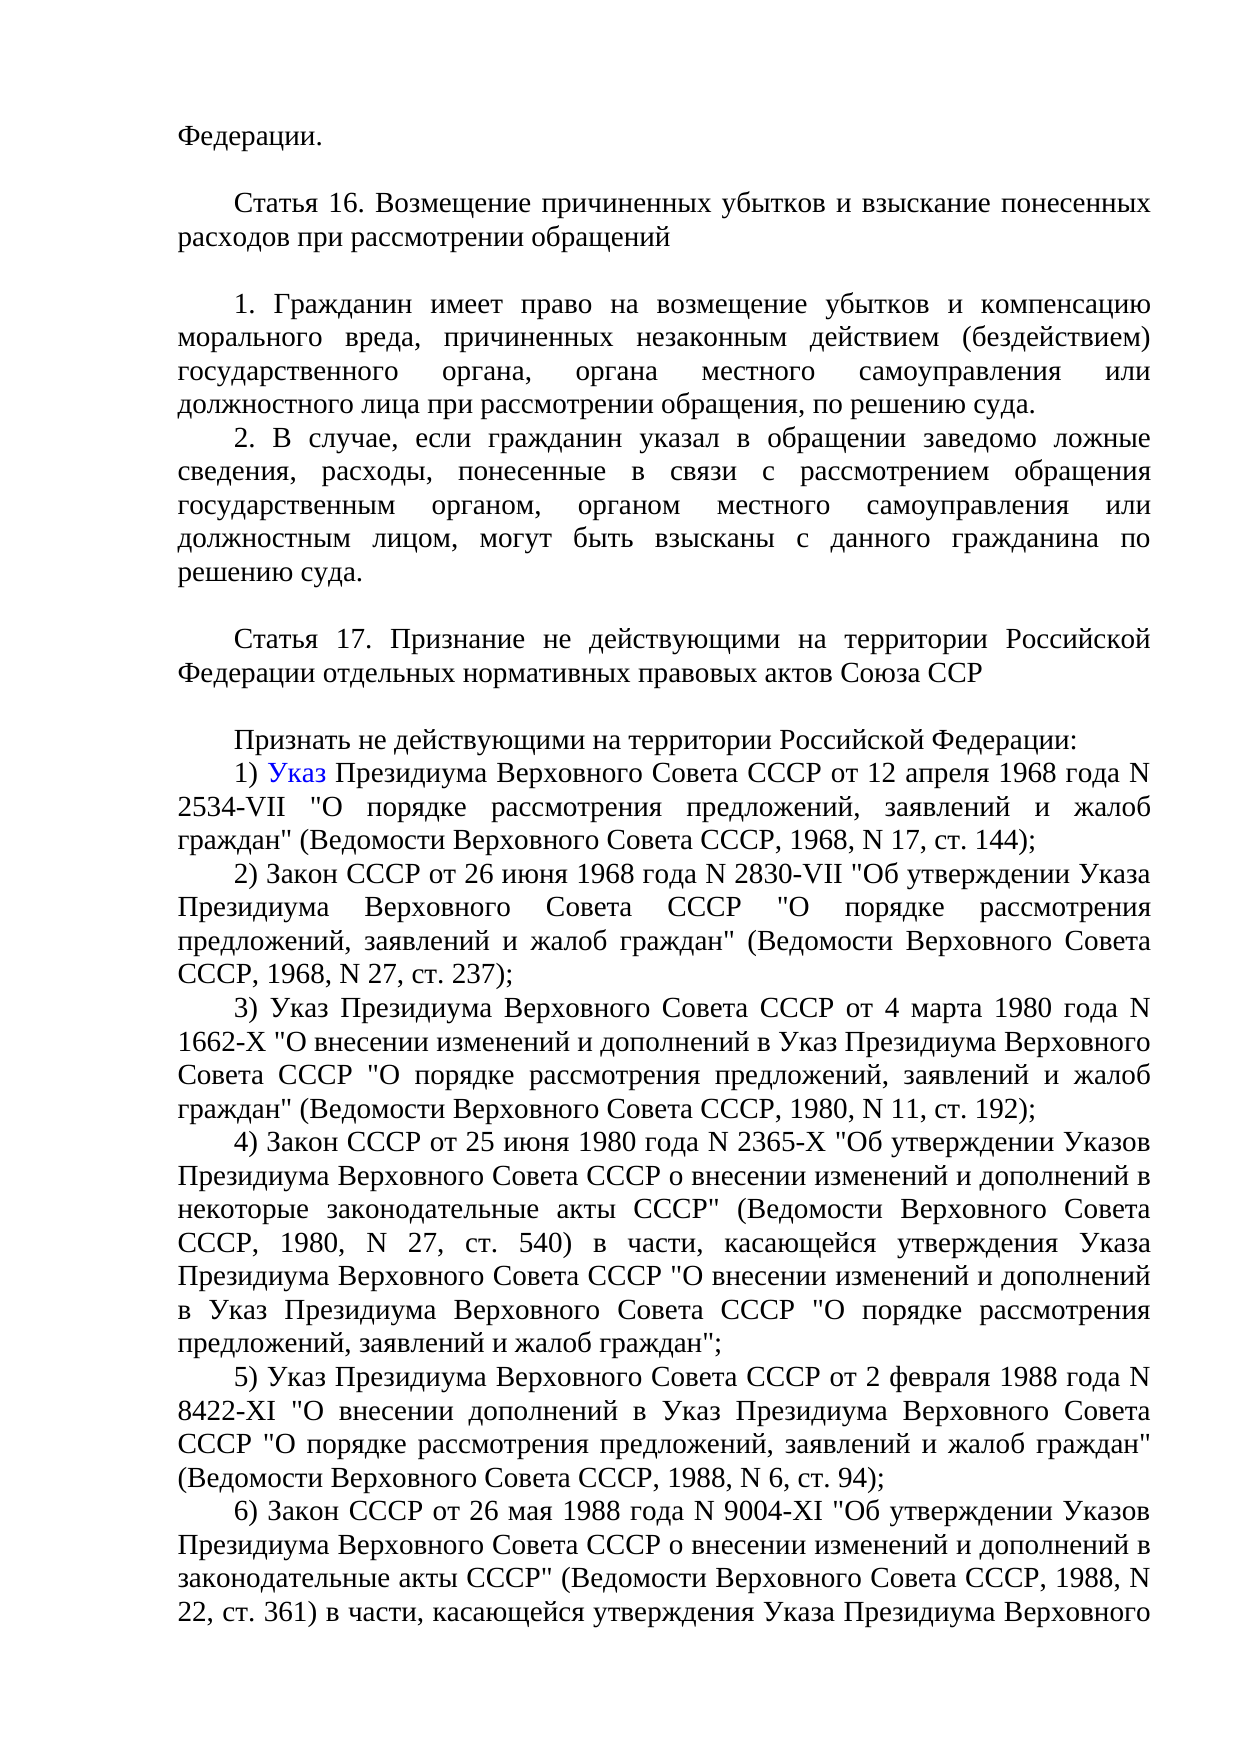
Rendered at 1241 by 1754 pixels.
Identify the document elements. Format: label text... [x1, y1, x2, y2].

text 2. В случае, если гражданин указал в обращении заведомо ложные сведения, расходы, понесенные в связи с рассмотрением обращения государственным органом, органом местного самоуправления или должностным лицом, могут быть взысканы с данного гражданина по решению суда. [177, 420, 1152, 588]
text 1. Гражданин имеет право на возмещение убытков и компенсацию морального вреда, причиненных незаконным действием (бездействием) государственного органа, органа местного самоуправления или должностного лица при рассмотрении обращения, по решению суда. [177, 286, 1152, 420]
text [177, 118, 1152, 152]
text 4) Закон СССР от 25 июня 1980 года N 2365-X "Об утверждении Указов Президиума Верховного Совета СССР о внесении изменений и дополнений в некоторые законодательные акты СССР" (Ведомости Верховного Совета СССР, 1980, N 27, ст. 540) в части, касающейся утверждения Указа Президиума Верховного Совета СССР "О внесении изменений и дополнений в Указ Президиума Верховного Совета СССР "О порядке рассмотрения предложений, заявлений и жалоб граждан"; [177, 1124, 1152, 1359]
text Статья 16. Возмещение причиненных убытков и взыскание понесенных расходов при рассмотрении обращений [177, 185, 1152, 252]
text 1) Указ Президиума Верховного Совета СССР от 12 апреля 1968 года N 2534-VII "О порядке рассмотрения предложений, заявлений и жалоб граждан" (Ведомости Верховного Совета СССР, 1968, N 17, ст. 144); [177, 755, 1152, 856]
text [177, 1493, 1152, 1627]
text 2) Закон СССР от 26 июня 1968 года N 2830-VII "Об утверждении Указа Президиума Верховного Совета СССР "О порядке рассмотрения предложений, заявлений и жалоб граждан" (Ведомости Верховного Совета СССР, 1968, N 27, ст. 237); [177, 856, 1152, 990]
text Статья 17. Признание не действующими на территории Российской Федерации отдельных нормативных правовых актов Союза ССР [177, 621, 1152, 688]
text Признать не действующими на территории Российской Федерации: [177, 722, 1152, 755]
text 5) Указ Президиума Верховного Совета СССР от 2 февраля 1988 года N 8422-XI "О внесении дополнений в Указ Президиума Верховного Совета СССР "О порядке рассмотрения предложений, заявлений и жалоб граждан" (Ведомости Верховного Совета СССР, 1988, N 6, ст. 94); [177, 1359, 1152, 1493]
text 3) Указ Президиума Верховного Совета СССР от 4 марта 1980 года N 1662-X "О внесении изменений и дополнений в Указ Президиума Верховного Совета СССР "О порядке рассмотрения предложений, заявлений и жалоб граждан" (Ведомости Верховного Совета СССР, 1980, N 11, ст. 192); [177, 990, 1152, 1124]
